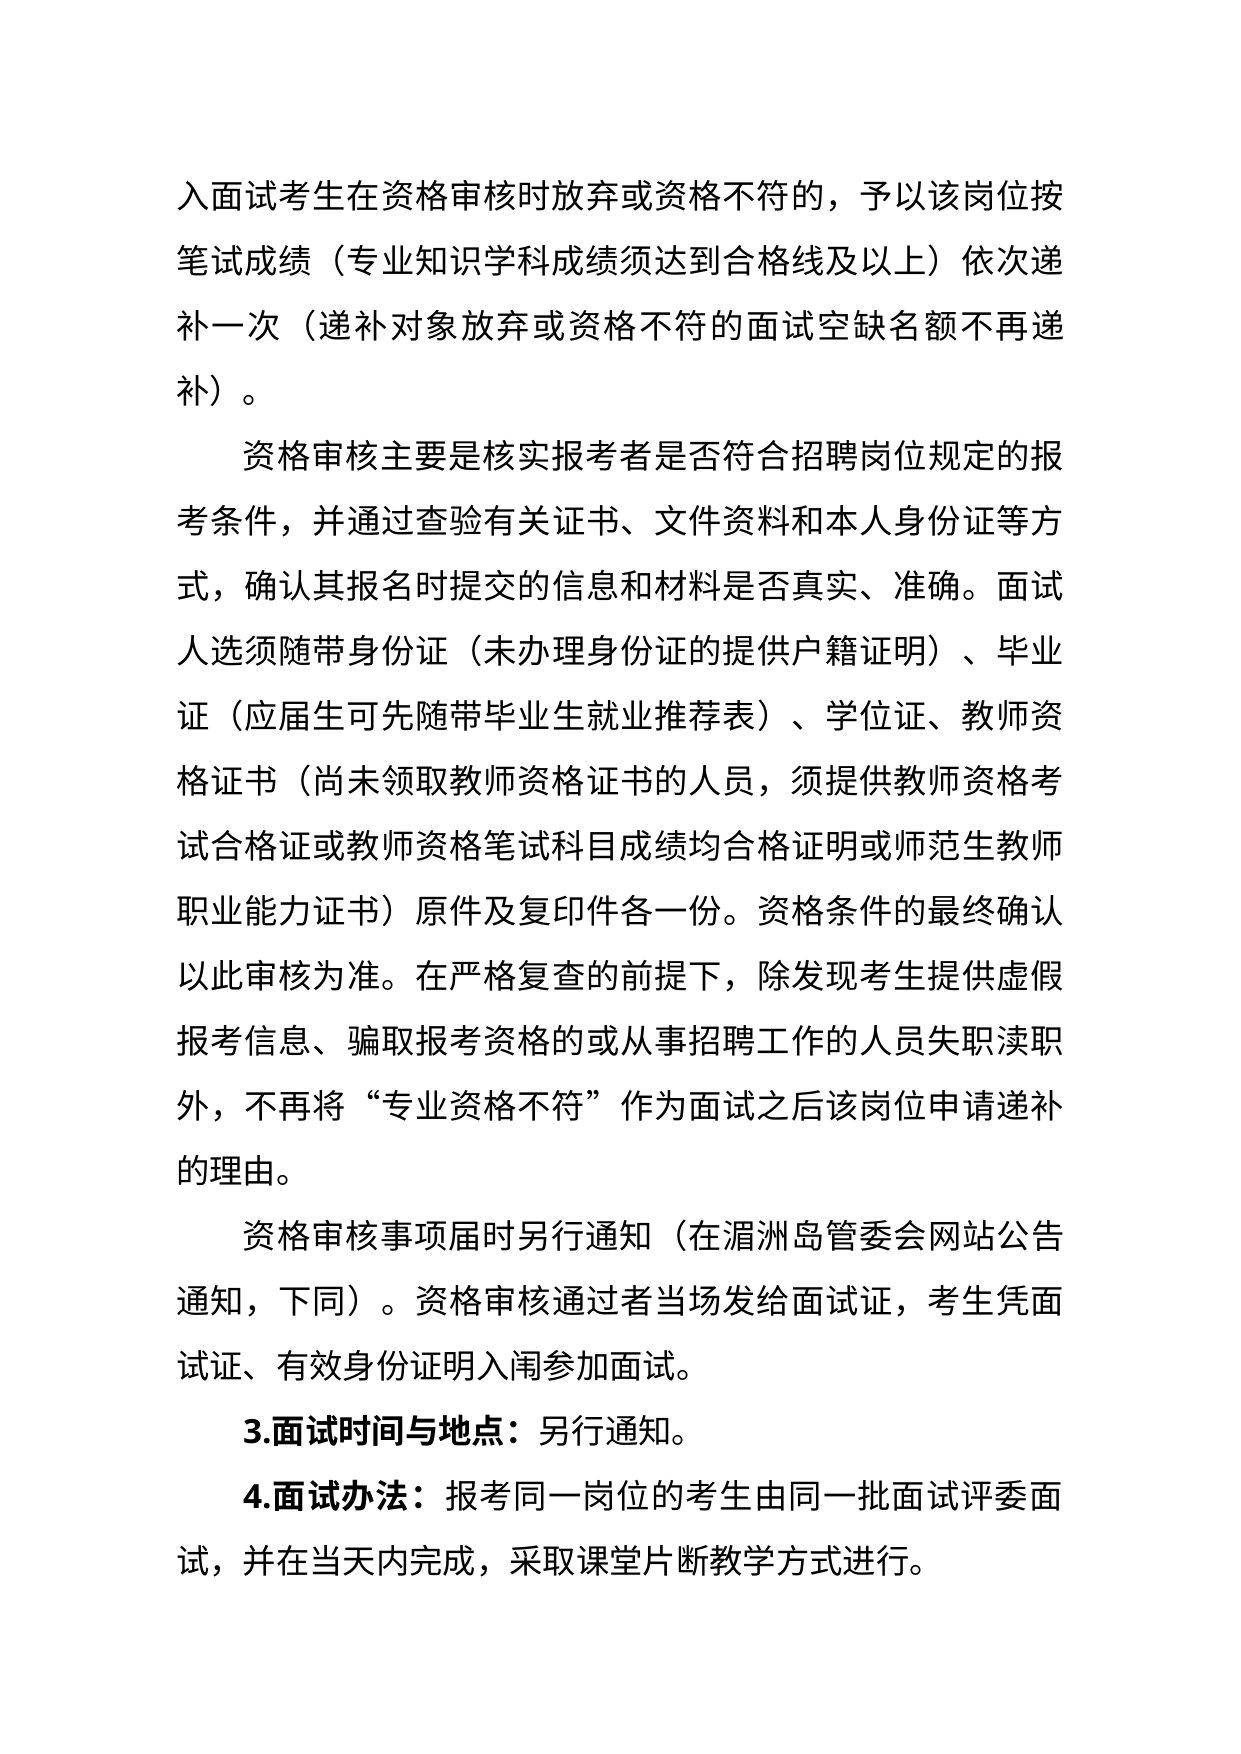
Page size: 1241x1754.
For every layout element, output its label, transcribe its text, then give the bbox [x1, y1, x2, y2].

text 4.面试办法：报考同一岗位的考生由同一批面试评委面试，并在当天内完成，采取课堂片断教学方式进行。 [176, 1462, 1064, 1592]
text 资格审核主要是核实报考者是否符合招聘岗位规定的报考条件，并通过查验有关证书、文件资料和本人身份证等方式，确认其报名时提交的信息和材料是否真实、准确。面试人选须随带身份证（未办理身份证的提供户籍证明）、毕业证（应届生可先随带毕业生就业推荐表）、学位证、教师资格证书（尚未领取教师资格证书的人员，须提供教师资格考试合格证或教师资格笔试科目成绩均合格证明或师范生教师职业能力证书）原件及复印件各一份。资格条件的最终确认以此审核为准。在严格复查的前提下，除发现考生提供虚假报考信息、骗取报考资格的或从事招聘工作的人员失职渎职外，不再将“专业资格不符”作为面试之后该岗位申请递补的理由。 [176, 422, 1064, 1202]
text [176, 162, 1064, 422]
text 资格审核事项届时另行通知（在湄洲岛管委会网站公告通知，下同）。资格审核通过者当场发给面试证，考生凭面试证、有效身份证明入闱参加面试。 [176, 1202, 1064, 1397]
text 3.面试时间与地点：另行通知。 [176, 1397, 1064, 1462]
